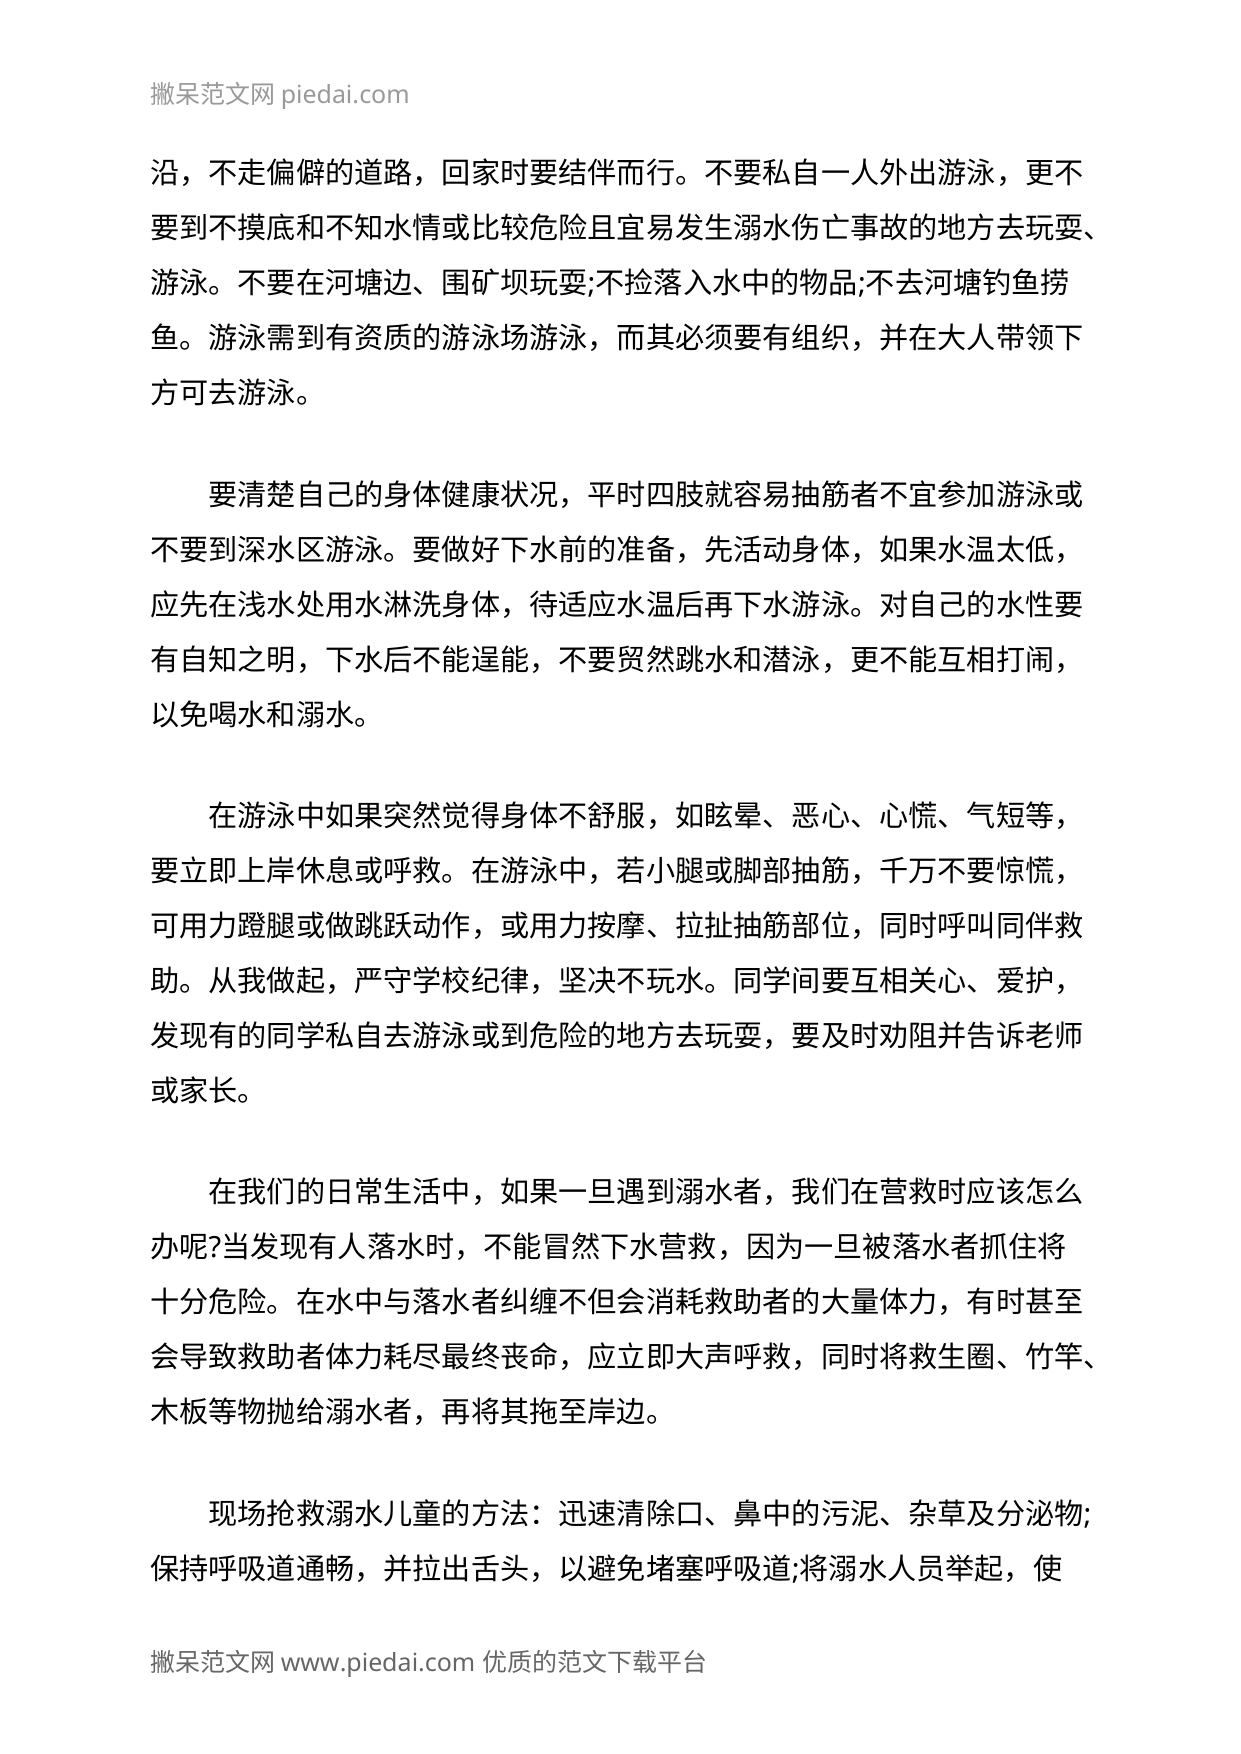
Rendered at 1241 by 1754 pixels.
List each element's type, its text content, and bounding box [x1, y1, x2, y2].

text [150, 150, 1090, 412]
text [150, 1491, 1090, 1588]
text 要清楚自己的身体健康状况，平时四肢就容易抽筋者不宜参加游泳或不要到深水区游泳。要做好下水前的准备，先活动身体，如果水温太低，应先在浅水处用水淋洗身体，待适应水温后再下水游泳。对自己的水性要有自知之明，下水后不能逞能，不要贸然跳水和潜泳，更不能互相打闹，以免喝水和溺水。 [150, 471, 1090, 733]
text 在游泳中如果突然觉得身体不舒服，如眩晕、恶心、心慌、气短等，要立即上岸休息或呼救。在游泳中，若小腿或脚部抽筋，千万不要惊慌，可用力蹬腿或做跳跃动作，或用力按摩、拉扯抽筋部位，同时呼叫同伴救助。从我做起，严守学校纪律，坚决不玩水。同学间要互相关心、爱护，发现有的同学私自去游泳或到危险的地方去玩耍，要及时劝阻并告诉老师或家长。 [150, 793, 1090, 1109]
text 在我们的日常生活中，如果一旦遇到溺水者，我们在营救时应该怎么办呢?当发现有人落水时，不能冒然下水营救，因为一旦被落水者抓住将十分危险。在水中与落水者纠缠不但会消耗救助者的大量体力，有时甚至会导致救助者体力耗尽最终丧命，应立即大声呼救，同时将救生圈、竹竿、木板等物抛给溺水者，再将其拖至岸边。 [150, 1169, 1090, 1431]
